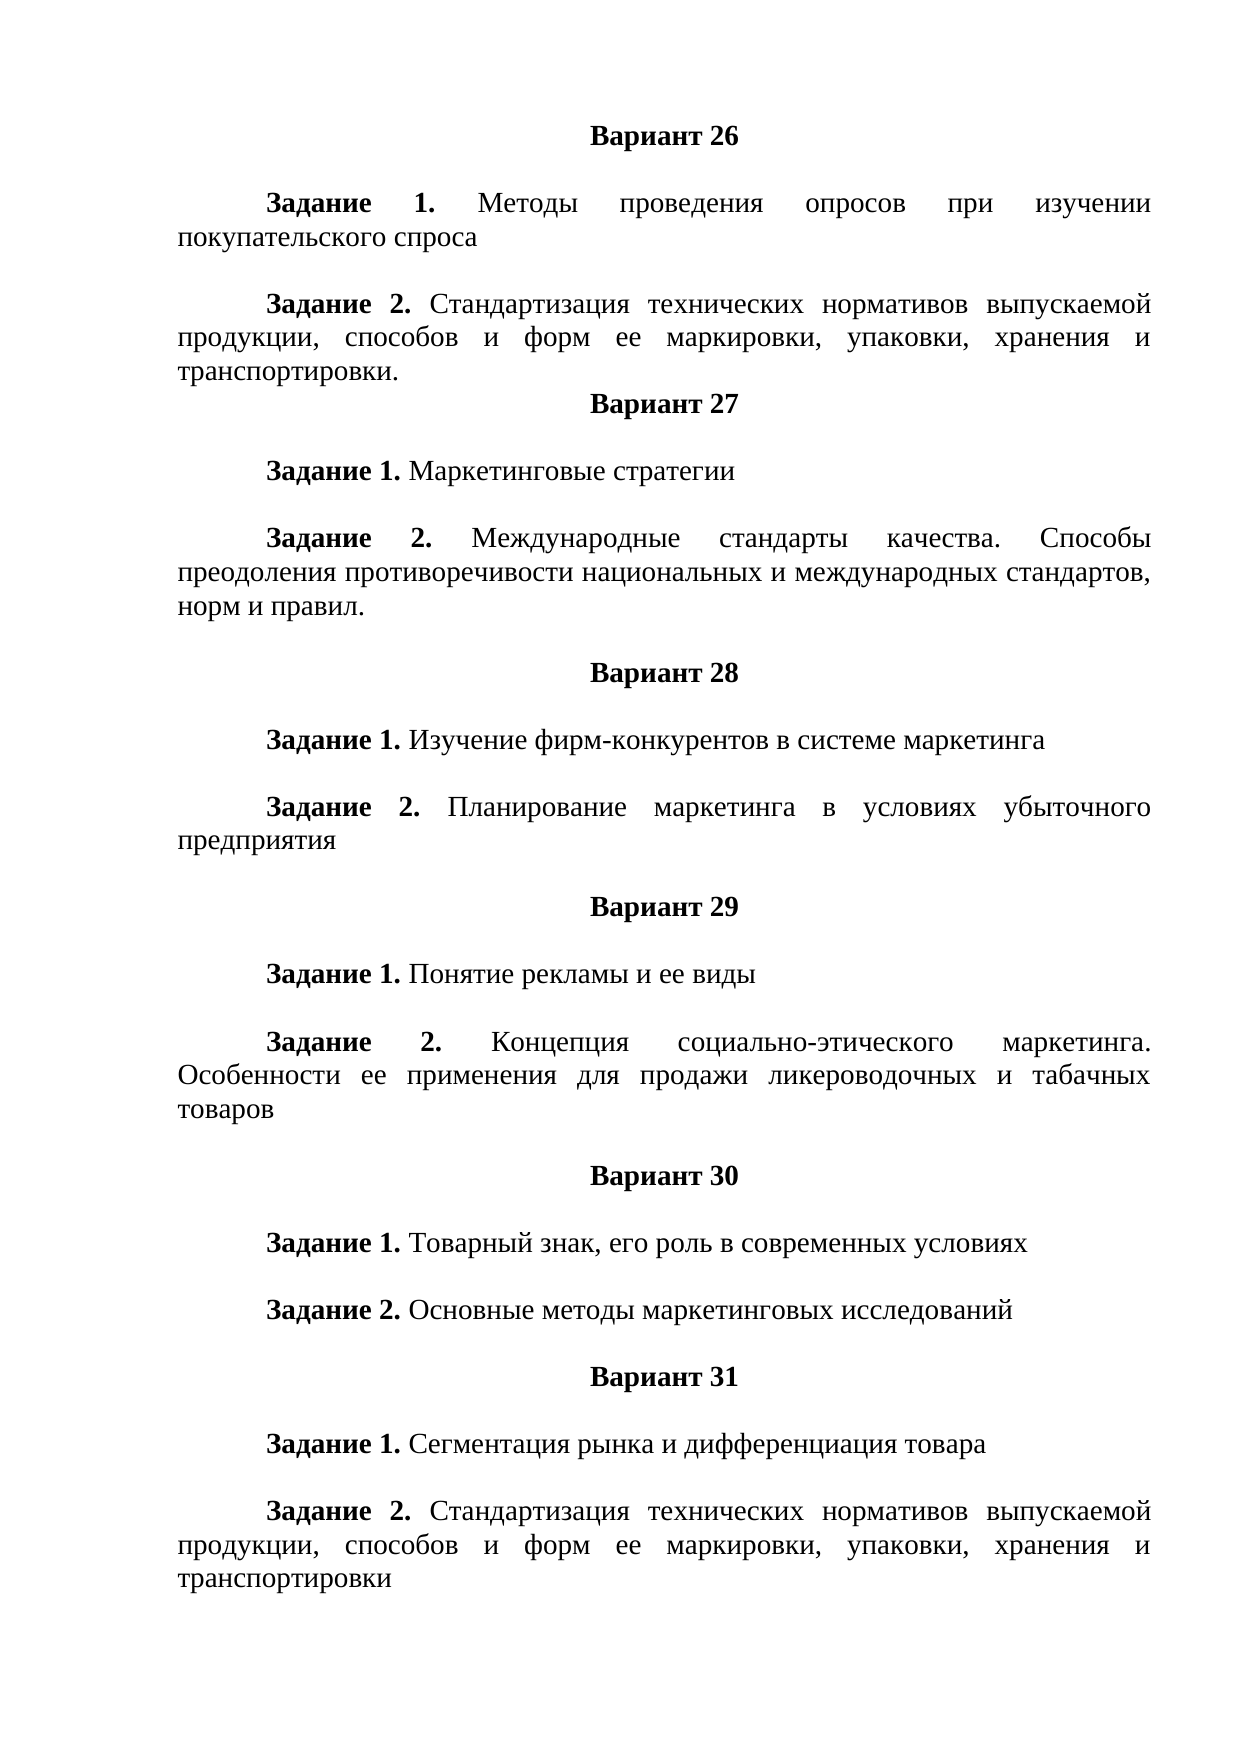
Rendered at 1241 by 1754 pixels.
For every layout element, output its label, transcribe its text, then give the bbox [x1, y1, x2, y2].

text Задание 2. Стандартизация технических нормативов выпускаемой продукции, способов и форм ее маркировки, упаковки, хранения и транспортировки. [177, 286, 1152, 386]
text Задание 1. Понятие рекламы и ее виды [177, 957, 1152, 990]
text Вариант 31 [177, 1359, 1152, 1393]
text Задание 2. Концепция социально-этического маркетинга. Особенности ее применения для продажи ликероводочных и табачных товаров [177, 1024, 1152, 1124]
text Вариант 26 [177, 118, 1152, 152]
text Задание 2. Стандартизация технических нормативов выпускаемой продукции, способов и форм ее маркировки, упаковки, хранения и транспортировки [177, 1493, 1152, 1594]
text Задание 1. Изучение фирм-конкурентов в системе маркетинга [177, 722, 1152, 755]
text Вариант 27 [177, 386, 1152, 420]
text Вариант 29 [177, 889, 1152, 923]
text Вариант 28 [177, 655, 1152, 688]
text Задание 1. Методы проведения опросов при изучении покупательского спроса [177, 185, 1152, 252]
text Задание 2. Международные стандарты качества. Способы преодоления противоречивости национальных и международных стандартов, норм и правил. [177, 521, 1152, 621]
text Вариант 30 [177, 1158, 1152, 1191]
text Задание 1. Сегментация рынка и дифференциация товара [177, 1426, 1152, 1460]
text Задание 1. Товарный знак, его роль в современных условиях [177, 1225, 1152, 1258]
text Задание 1. Маркетинговые стратегии [177, 453, 1152, 487]
text Задание 2. Планирование маркетинга в условиях убыточного предприятия [177, 789, 1152, 856]
text Задание 2. Основные методы маркетинговых исследований [177, 1292, 1152, 1326]
